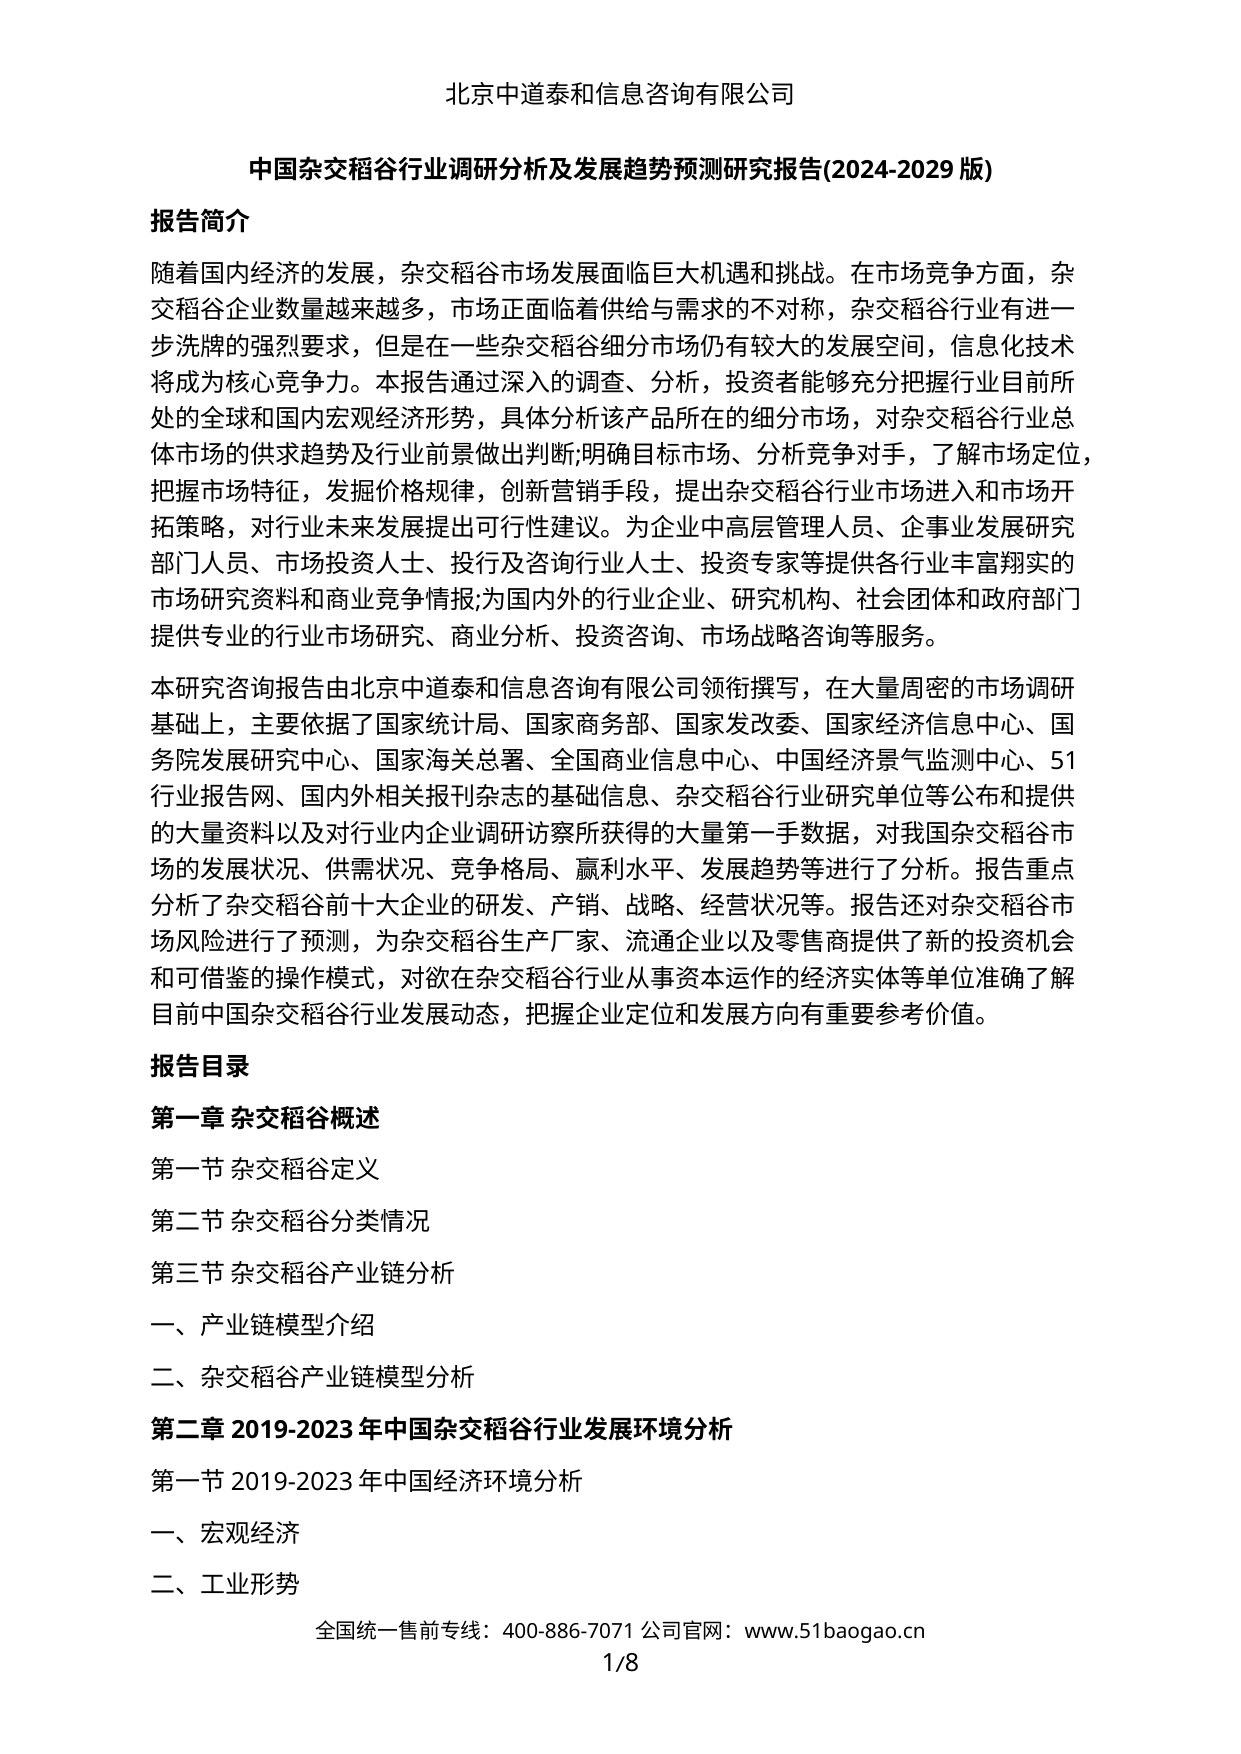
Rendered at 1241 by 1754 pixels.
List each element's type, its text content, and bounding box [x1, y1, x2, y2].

text 第一节 2019-2023年中国经济环境分析 [150, 1461, 1090, 1497]
text 随着国内经济的发展，杂交稻谷市场发展面临巨大机遇和挑战。在市场竞争方面，杂交稻谷企业数量越来越多，市场正面临着供给与需求的不对称，杂交稻谷行业有进一步洗牌的强烈要求，但是在一些杂交稻谷细分市场仍有较大的发展空间，信息化技术将成为核心竞争力。本报告通过深入的调查、分析，投资者能够充分把握行业目前所处的全球和国内宏观经济形势，具体分析该产品所在的细分市场，对杂交稻谷行业总体市场的供求趋势及行业前景做出判断;明确目标市场、分析竞争对手，了解市场定位，把握市场特征，发掘价格规律，创新营销手段，提出杂交稻谷行业市场进入和市场开拓策略，对行业未来发展提出可行性建议。为企业中高层管理人员、企事业发展研究部门人员、市场投资人士、投行及咨询行业人士、投资专家等提供各行业丰富翔实的市场研究资料和商业竞争情报;为国内外的行业企业、研究机构、社会团体和政府部门提供专业的行业市场研究、商业分析、投资咨询、市场战略咨询等服务。 [150, 254, 1090, 652]
text 本研究咨询报告由北京中道泰和信息咨询有限公司领衔撰写，在大量周密的市场调研基础上，主要依据了国家统计局、国家商务部、国家发改委、国家经济信息中心、国务院发展研究中心、国家海关总署、全国商业信息中心、中国经济景气监测中心、51行业报告网、国内外相关报刊杂志的基础信息、杂交稻谷行业研究单位等公布和提供的大量资料以及对行业内企业调研访察所获得的大量第一手数据，对我国杂交稻谷市场的发展状况、供需状况、竞争格局、赢利水平、发展趋势等进行了分析。报告重点分析了杂交稻谷前十大企业的研发、产销、战略、经营状况等。报告还对杂交稻谷市场风险进行了预测，为杂交稻谷生产厂家、流通企业以及零售商提供了新的投资机会和可借鉴的操作模式，对欲在杂交稻谷行业从事资本运作的经济实体等单位准确了解目前中国杂交稻谷行业发展动态，把握企业定位和发展方向有重要参考价值。 [150, 668, 1090, 1031]
text 报告目录 [150, 1046, 1090, 1082]
text 第二节 杂交稻谷分类情况 [150, 1202, 1090, 1238]
text 第二章 2019-2023年中国杂交稻谷行业发展环境分析 [150, 1409, 1090, 1446]
text 二、工业形势 [150, 1565, 1090, 1601]
text 第三节 杂交稻谷产业链分析 [150, 1254, 1090, 1290]
text 第一节 杂交稻谷定义 [150, 1150, 1090, 1186]
text 中国杂交稻谷行业调研分析及发展趋势预测研究报告(2024-2029版) [150, 150, 1090, 186]
text 报告简介 [150, 202, 1090, 238]
text 第一章 杂交稻谷概述 [150, 1098, 1090, 1134]
text 一、产业链模型介绍 [150, 1306, 1090, 1342]
text 二、杂交稻谷产业链模型分析 [150, 1357, 1090, 1394]
text 一、宏观经济 [150, 1513, 1090, 1549]
